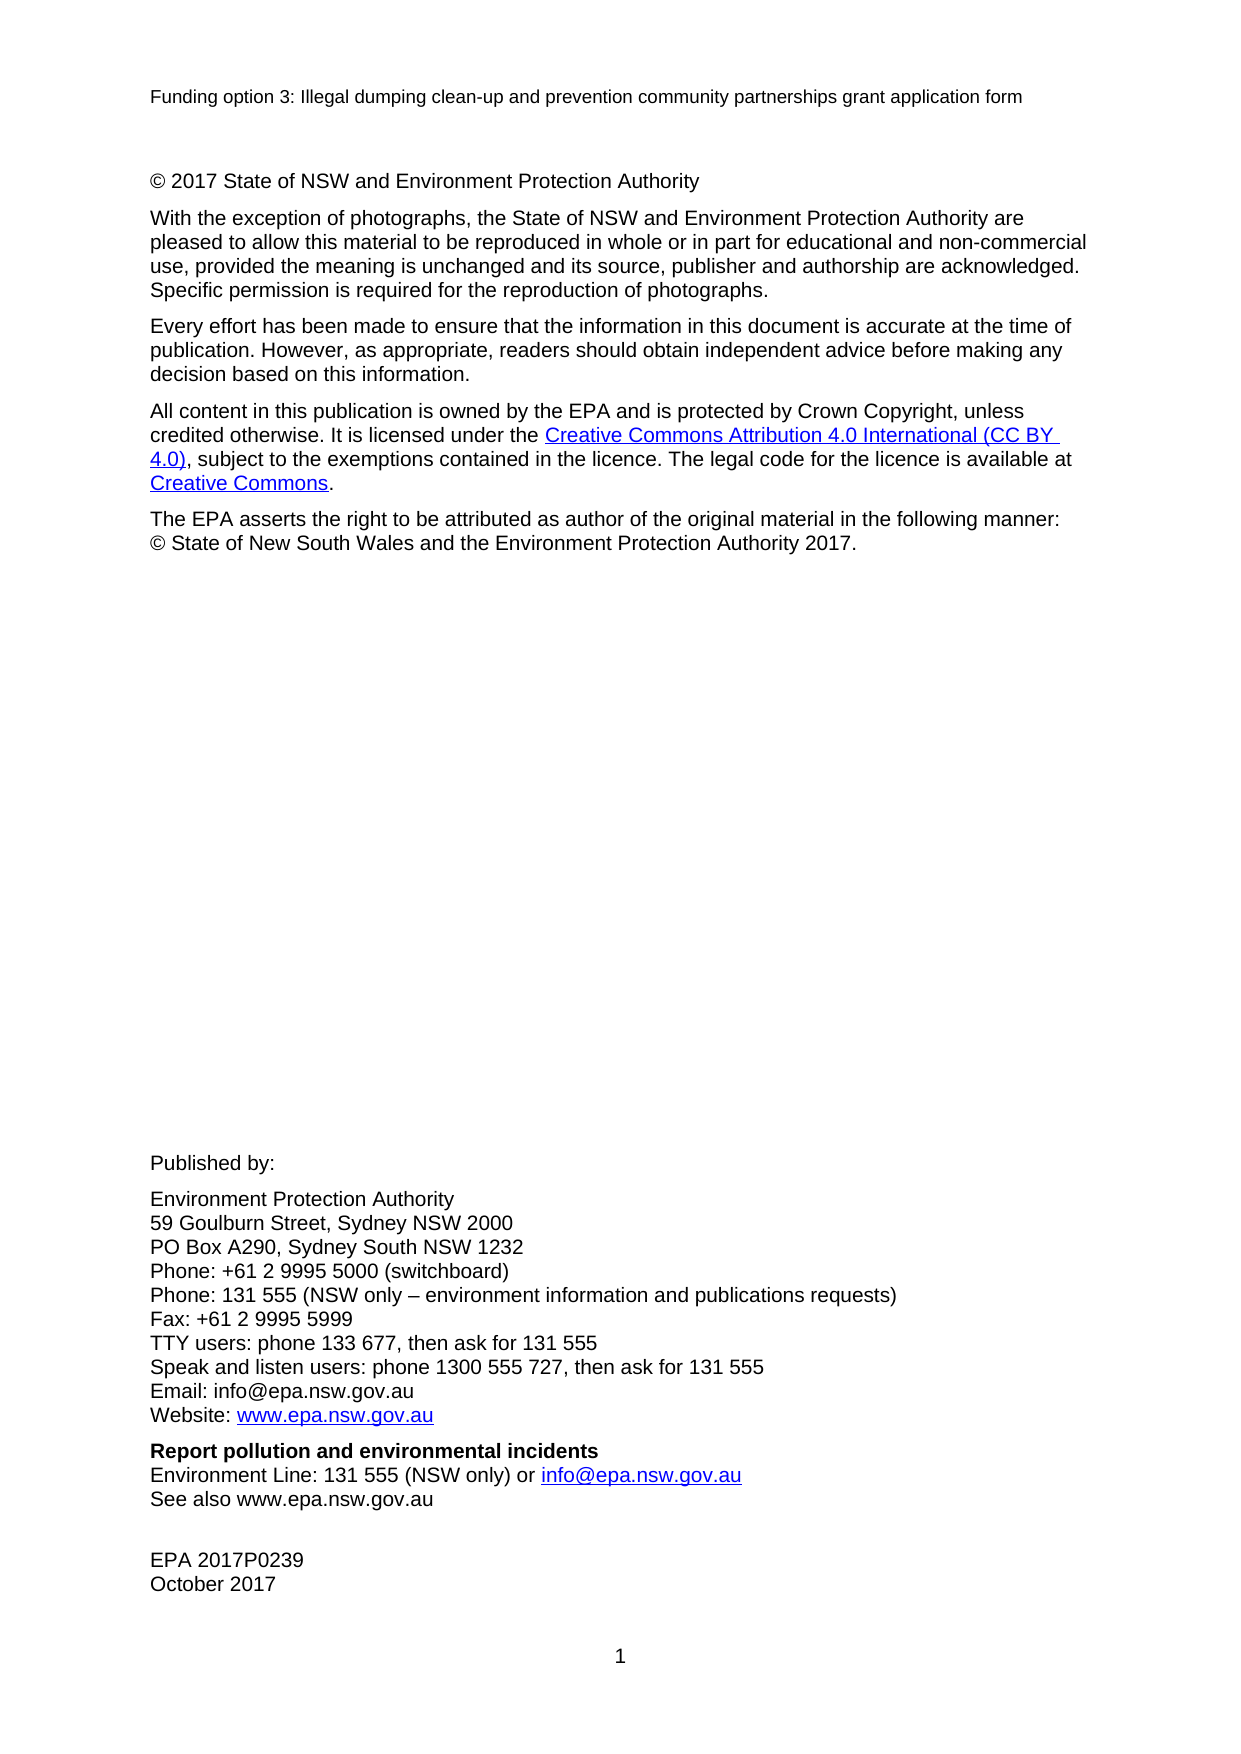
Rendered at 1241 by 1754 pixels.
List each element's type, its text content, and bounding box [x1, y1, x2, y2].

text Environment Protection Authority 59 Goulburn Street, Sydney NSW 2000 PO Box A290, Sydney South NSW 1232 Phone: +61 2 9995 5000 (switchboard) Phone: 131 555 (NSW only – environment information and publications requests) Fax: +61 2 9995 5999 TTY users: phone 133 677, then ask for 131 555 Speak and listen users: phone 1300 555 727, then ask for 131 555 Email: info@epa.nsw.gov.au Website: www.epa.nsw.gov.au [150, 1187, 1090, 1427]
text © 2017 State of NSW and Environment Protection Authority [150, 169, 1090, 193]
text All content in this publication is owned by the EPA and is protected by Crown Copyright, unless credited otherwise. It is licensed under the Creative Commons Attribution 4.0 International (CC BY 4.0), subject to the exemptions contained in the licence. The legal code for the licence is available at Creative Commons. [150, 398, 1090, 494]
text Every effort has been made to ensure that the information in this document is accurate at the time of publication. However, as appropriate, readers should obtain independent advice before making any decision based on this information. [150, 314, 1090, 386]
text With the exception of photographs, the State of NSW and Environment Protection Authority are pleased to allow this material to be reproduced in whole or in part for educational and non-commercial use, provided the meaning is unchanged and its source, publisher and authorship are acknowledged. Specific permission is required for the reproduction of photographs. [150, 206, 1090, 302]
text The EPA asserts the right to be attributed as author of the original material in the following manner: © State of New South Wales and the Environment Protection Authority 2017. [150, 507, 1090, 555]
text EPA 2017P0239 October 2017 [150, 1523, 1090, 1595]
text Report pollution and environmental incidents Environment Line: 131 555 (NSW only) or info@epa.nsw.gov.au See also www.epa.nsw.gov.au [150, 1439, 1090, 1511]
text Published by: [150, 1151, 1090, 1174]
